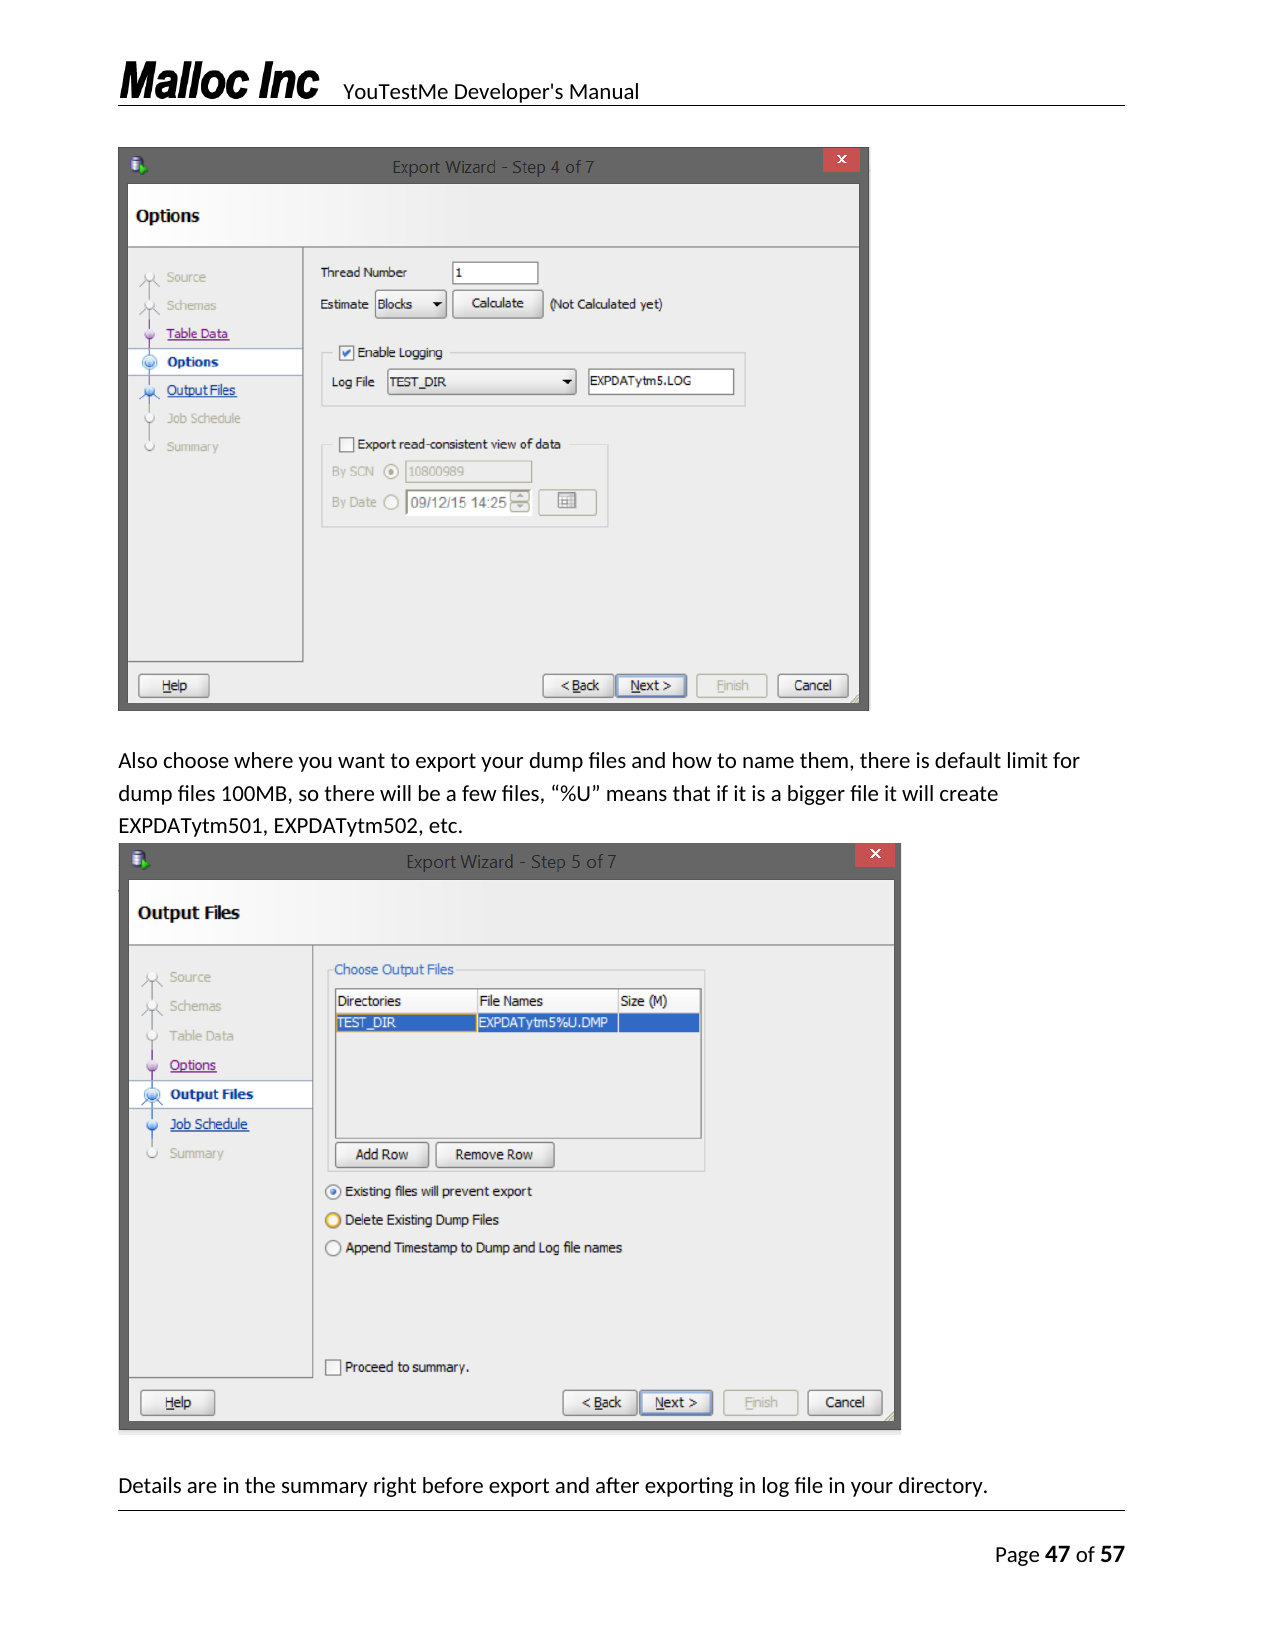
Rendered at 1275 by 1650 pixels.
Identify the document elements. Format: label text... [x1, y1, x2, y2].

text Details are in the summary right before export and after exporting in log file in your directory. [118, 1471, 1125, 1499]
picture [118, 53, 321, 100]
text Also choose where you want to export your dump files and how to name them, there is default limit for dump files 100MB, so there will be a few files, “%U” means that if it is a bigger file it will create EXPDATytm501, EXPDATytm502, etc. [118, 747, 1125, 839]
picture [118, 843, 902, 1435]
picture [118, 147, 871, 711]
